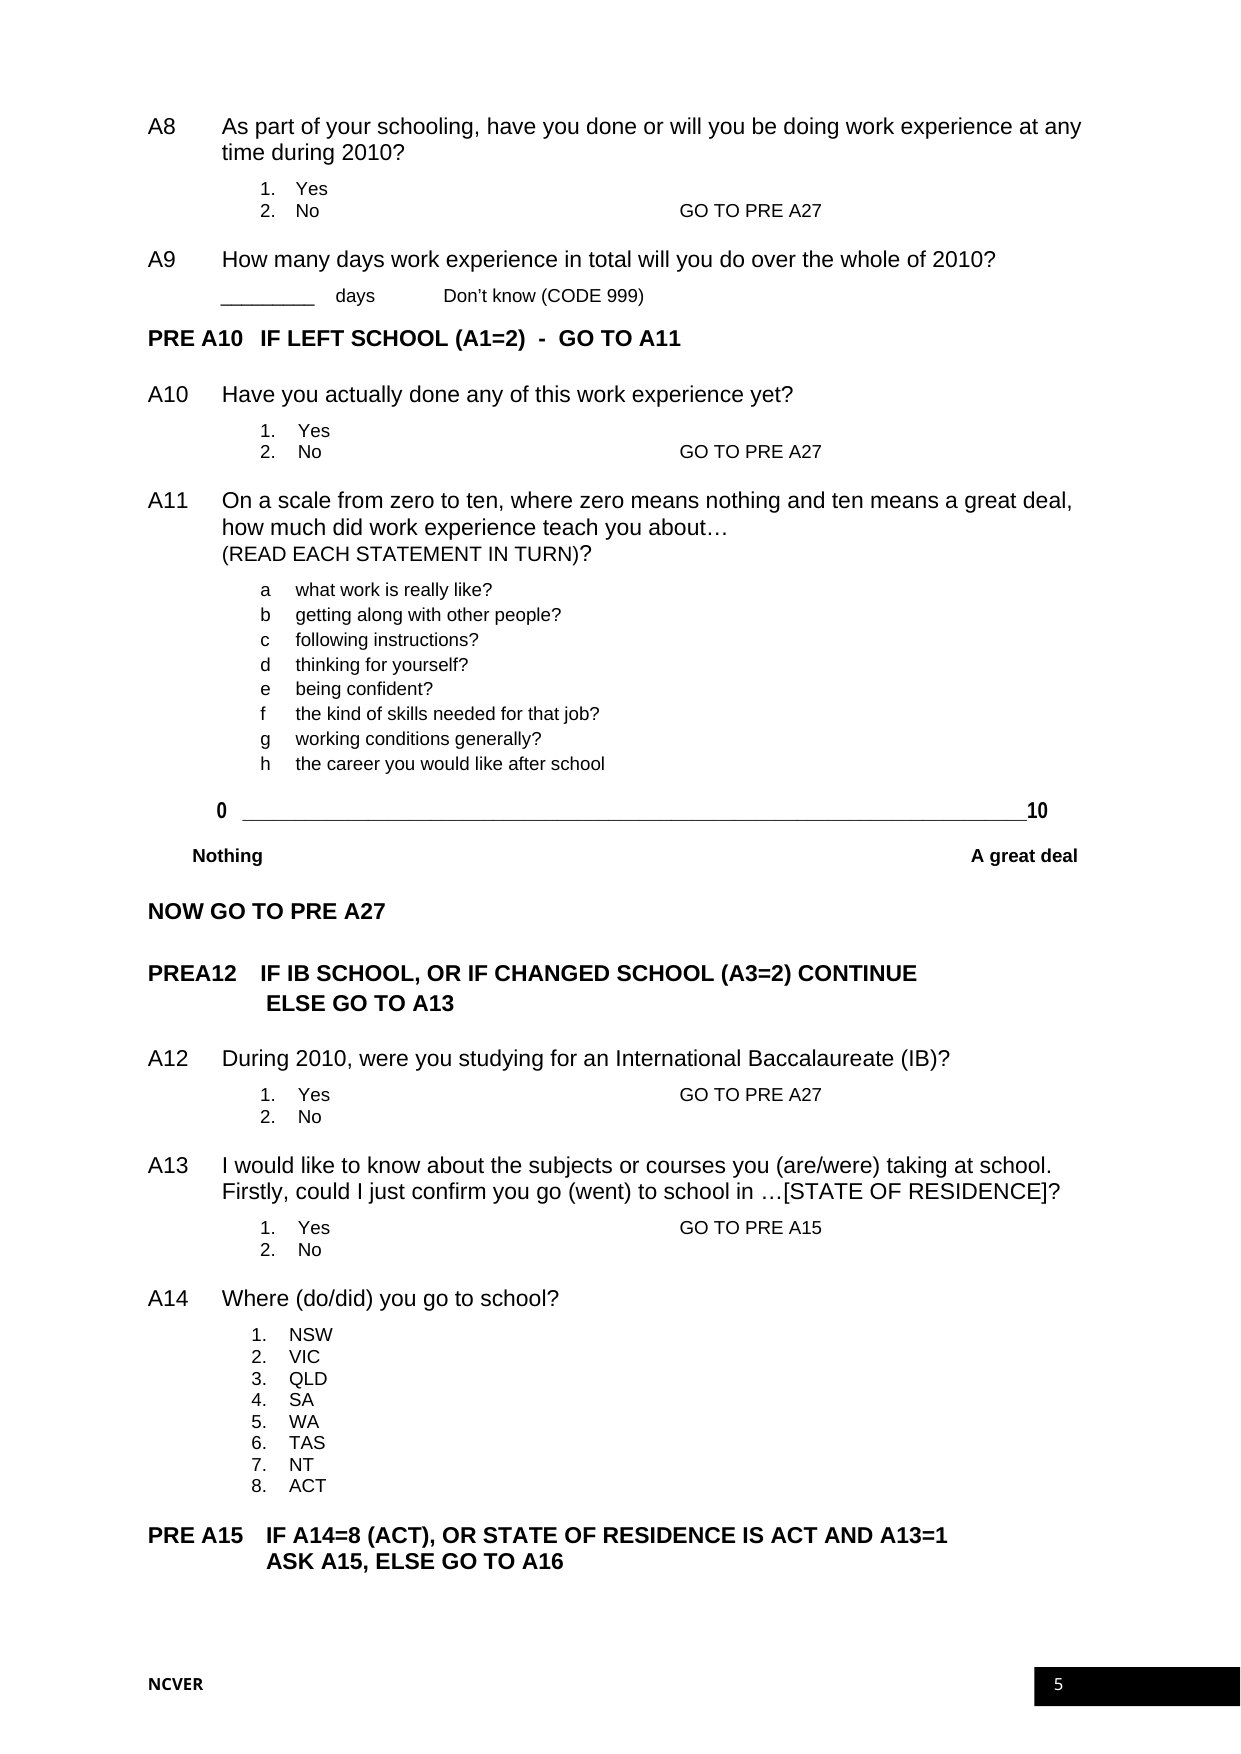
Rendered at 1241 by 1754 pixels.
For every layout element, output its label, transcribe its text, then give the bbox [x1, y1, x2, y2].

text WA [251, 1410, 1104, 1432]
text A10 Have you actually done any of this work experience yet? [148, 381, 1104, 407]
text A11 On a scale from zero to ten, where zero means nothing and ten means a great deal, how much did work experience teach you about… (READ EACH STATEMENT IN TURN)? [148, 487, 1104, 567]
subtitle PRE A10 IF LEFT SCHOOL (A1=2) - GO TO A11 [148, 325, 1101, 352]
list NSW [251, 1324, 1104, 1346]
text A13 I would like to know about the subjects or courses you (are/were) taking at school. Firstly, could I just confirm you go (went) to school in …[STATE OF ]? [148, 1152, 1104, 1205]
list the career you would like after school [260, 753, 1104, 774]
list being confident? [260, 678, 1104, 700]
text TAS [251, 1432, 1104, 1453]
list thinking for yourself? [260, 653, 1104, 675]
list No [260, 1239, 1104, 1260]
text ACT [251, 1475, 1104, 1497]
subtitle NOW GO TO PRE A27 [148, 898, 1101, 924]
text PRE A15 IF A14=8 (ACT), OR STATE OF IS ACT AND A13=1 ASK A15, ELSE GO TO A16 [148, 1522, 1104, 1574]
list Nothing A great deal [192, 844, 1104, 866]
list Yes GO TO PRE A27 [260, 1084, 1104, 1105]
list the kind of skills needed for that job? [260, 703, 1104, 724]
list No GO TO PRE A27 [260, 199, 1104, 221]
list getting along with other people? [260, 604, 1104, 625]
text A9 How many days work experience in total will you do over the whole of 2010? [148, 246, 1104, 272]
text _________ days Don’t know (CODE 999) [207, 285, 1104, 307]
list Yes [260, 178, 1104, 199]
text NT [251, 1453, 1104, 1475]
text QLD [251, 1367, 1104, 1389]
list what work is really like? [260, 579, 1104, 601]
text VIC [251, 1346, 1104, 1367]
list No GO TO PRE A27 [260, 441, 1104, 462]
subtitle PREA12 IF IB SCHOOL, OR IF CHANGED SCHOOL (A3=2) CONTINUE ELSE GO TO A13 [148, 959, 1101, 1016]
list following instructions? [260, 629, 1104, 650]
list No [260, 1105, 1104, 1127]
list working conditions generally? [260, 728, 1104, 749]
text A14 Where (do/did) you go to school? [148, 1285, 1104, 1312]
text SA [251, 1389, 1104, 1410]
text A12 During 2010, were you studying for an International Baccalaureate (IB)? [148, 1045, 1104, 1071]
text A8 As part of your schooling, have you done or will you be doing work experience at any time during 2010? [148, 113, 1104, 166]
list Yes [260, 419, 1104, 441]
list Yes GO TO PRE A15 [260, 1217, 1104, 1239]
text 0 ___________________________________________________________________________10 [216, 797, 1104, 823]
